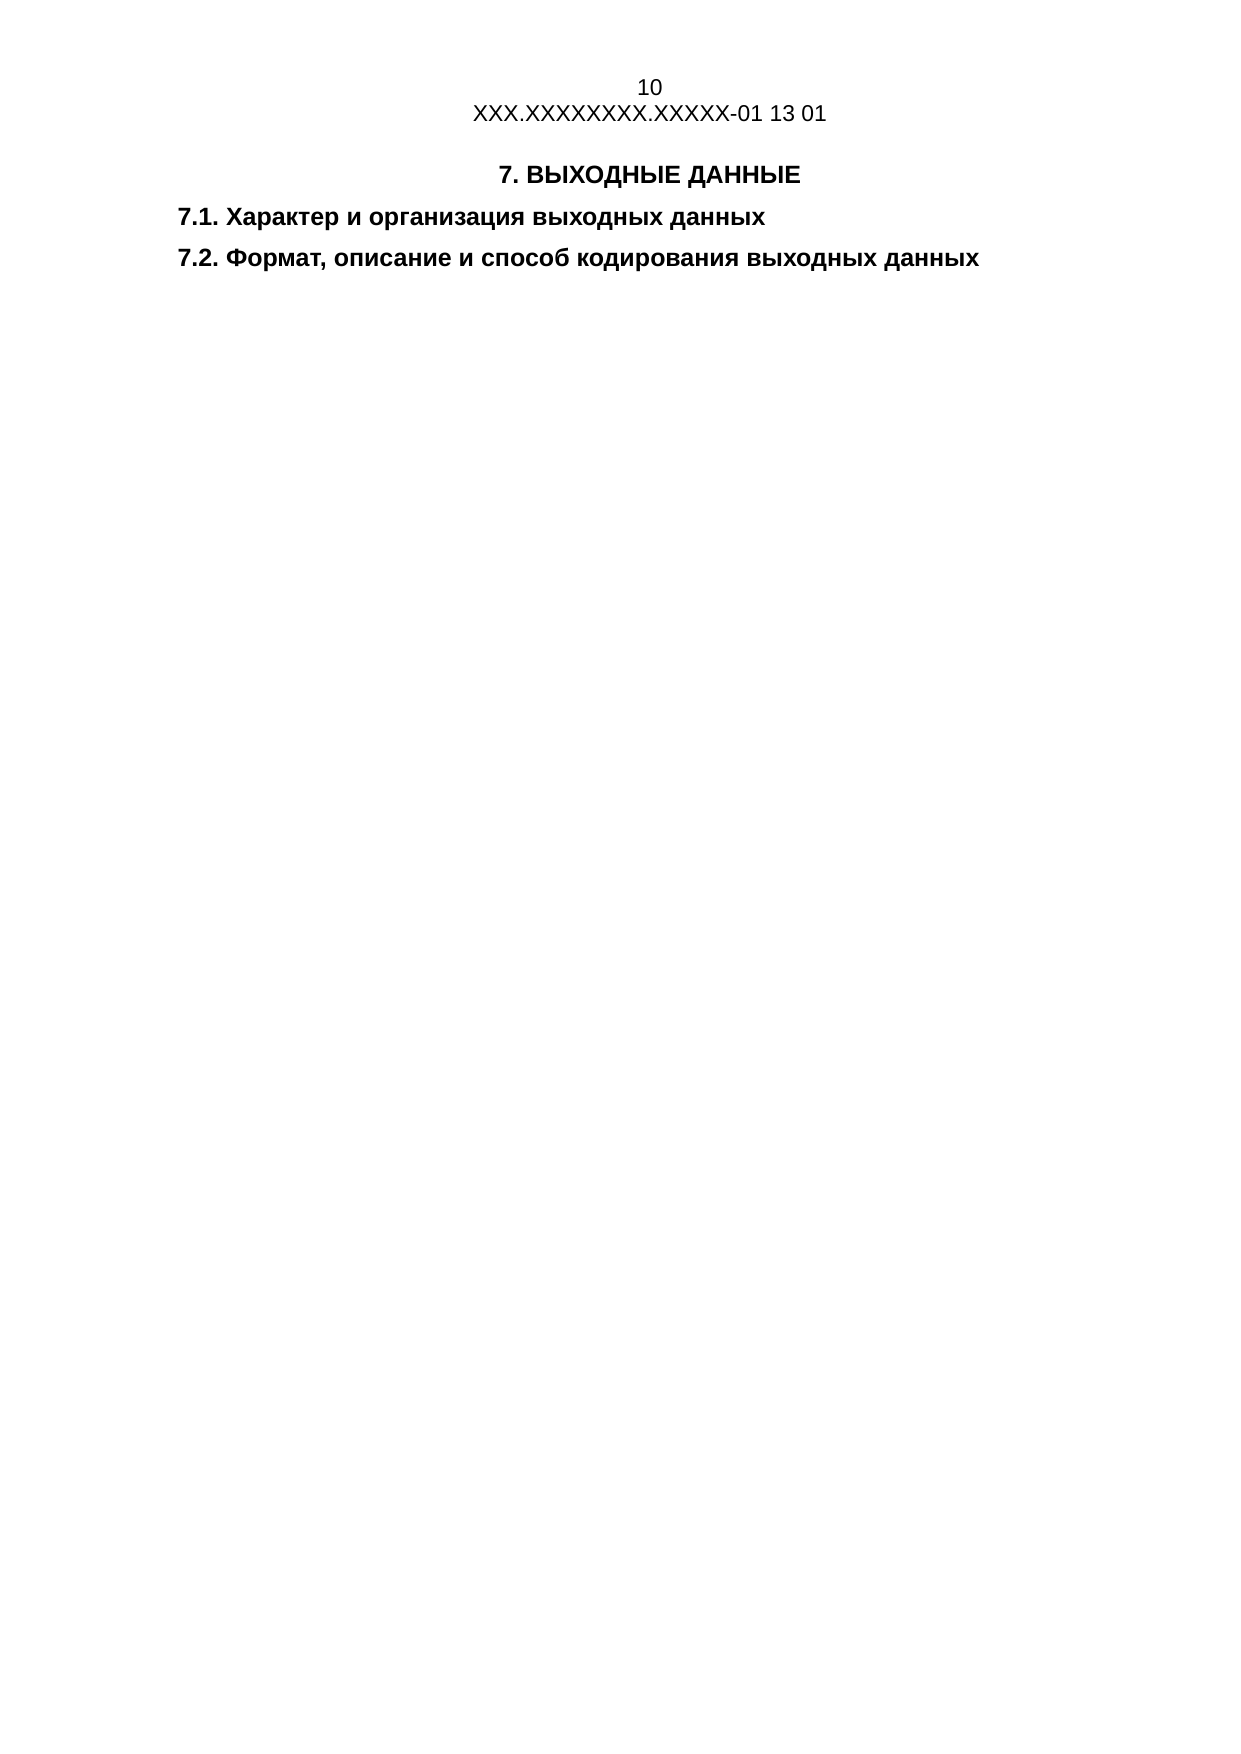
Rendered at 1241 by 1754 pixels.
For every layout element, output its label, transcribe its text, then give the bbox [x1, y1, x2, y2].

text Характер и организация выходных данных [118, 201, 1181, 230]
text Формат, описание и способ кодирования выходных данных [118, 243, 1181, 271]
text Выходные данные [118, 160, 1181, 189]
